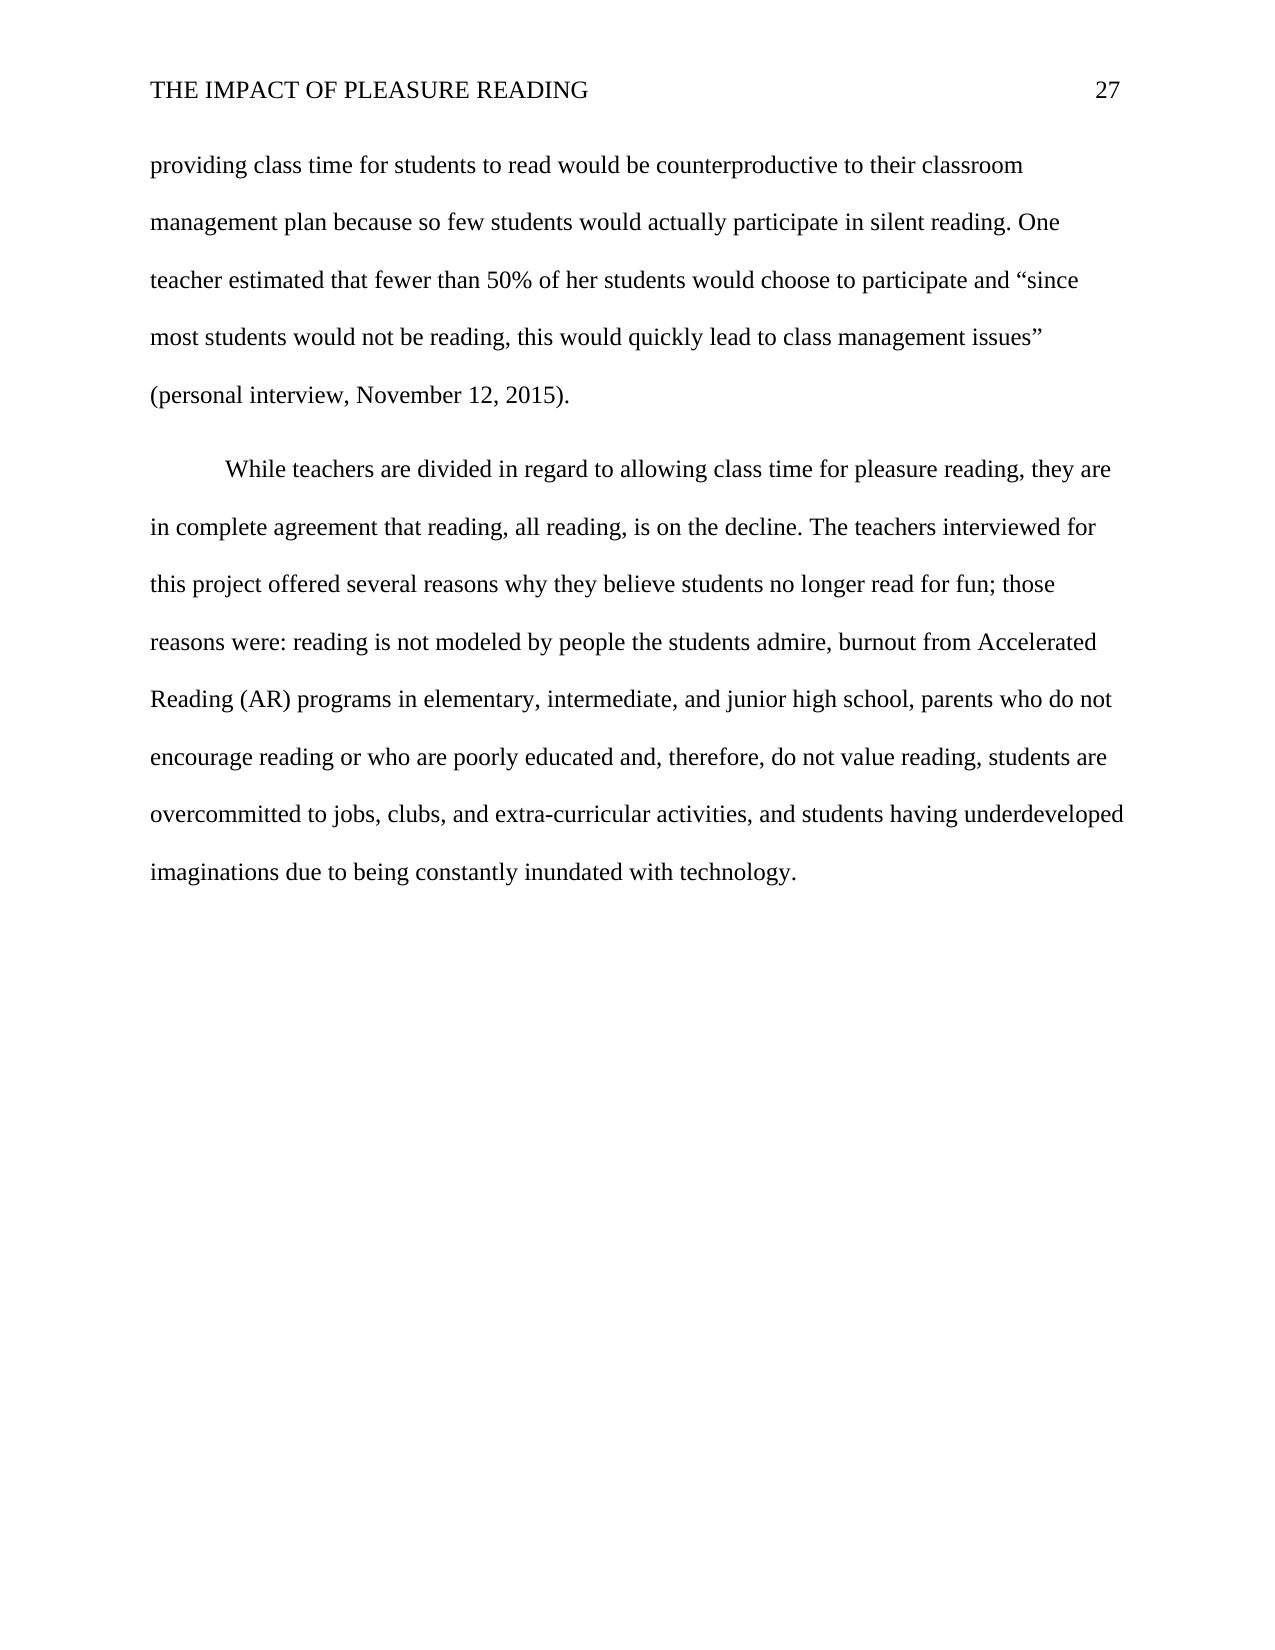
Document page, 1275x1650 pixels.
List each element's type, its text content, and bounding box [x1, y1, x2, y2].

text While teachers are divided in regard to allowing class time for pleasure reading, they are in complete agreement that reading, all reading, is on the decline. The teachers interviewed for this project offered several reasons why they believe students no longer read for fun; those reasons were: reading is not modeled by people the students admire, burnout from Accelerated Reading (AR) programs in elementary, intermediate, and junior high school, parents who do not encourage reading or who are poorly educated and, therefore, do not value reading, students are overcommitted to jobs, clubs, and extra-curricular activities, and students having underdeveloped imaginations due to being constantly inundated with technology. [150, 454, 1125, 885]
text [150, 150, 1125, 409]
